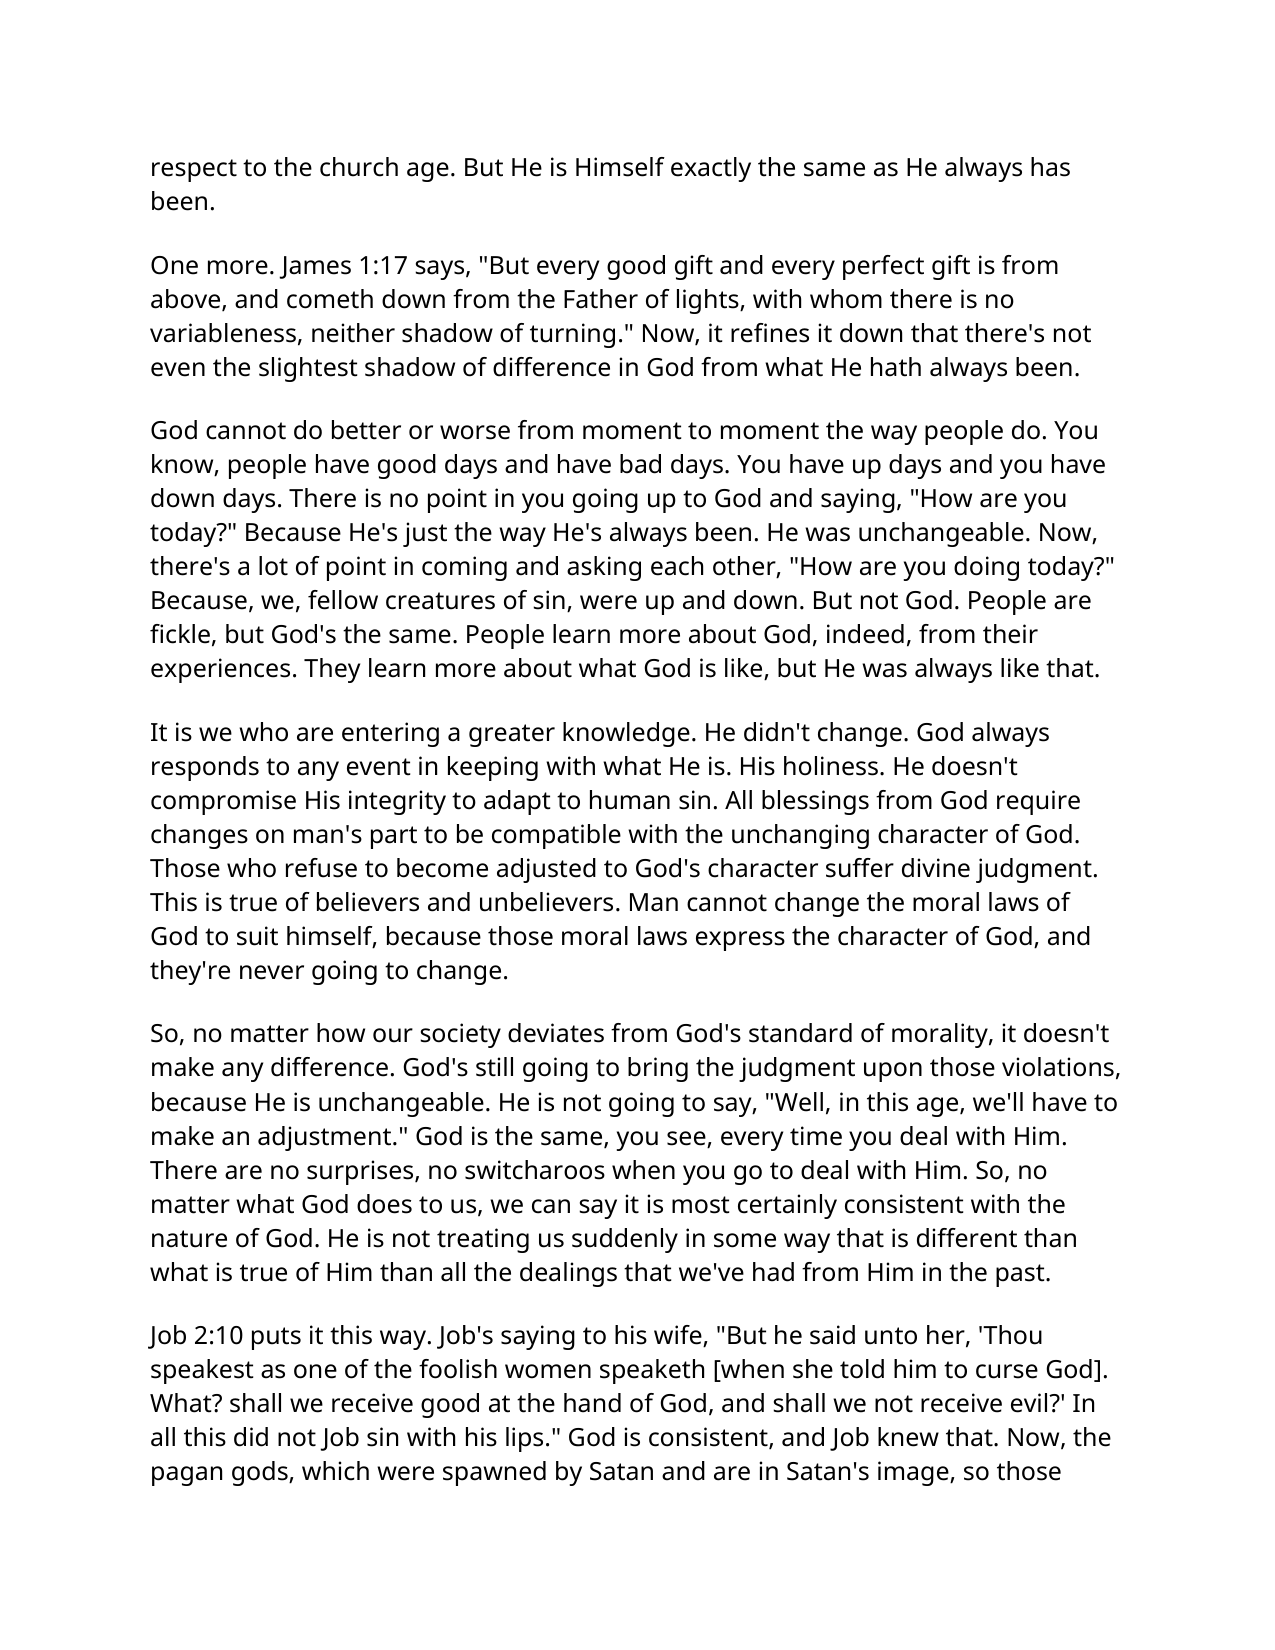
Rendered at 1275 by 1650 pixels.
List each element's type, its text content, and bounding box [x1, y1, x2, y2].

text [150, 150, 1125, 218]
text God cannot do better or worse from moment to moment the way people do. You know, people have good days and have bad days. You have up days and you have down days. There is no point in you going up to God and saying, "How are you today?" Because He's just the way He's always been. He was unchangeable. Now, there's a lot of point in coming and asking each other, "How are you doing today?" Because, we, fellow creatures of sin, were up and down. But not God. People are fickle, but God's the same. People learn more about God, indeed, from their experiences. They learn more about what God is like, but He was always like that. [150, 413, 1125, 685]
text So, no matter how our society deviates from God's standard of morality, it doesn't make any difference. God's still going to bring the judgment upon those violations, because He is unchangeable. He is not going to say, "Well, in this age, we'll have to make an adjustment." God is the same, you see, every time you deal with Him. There are no surprises, no switcharoos when you go to deal with Him. So, no matter what God does to us, we can say it is most certainly consistent with the nature of God. He is not treating us suddenly in some way that is different than what is true of Him than all the dealings that we've had from Him in the past. [150, 1016, 1125, 1288]
text It is we who are entering a greater knowledge. He didn't change. God always responds to any event in keeping with what He is. His holiness. He doesn't compromise His integrity to adapt to human sin. All blessings from God require changes on man's part to be compatible with the unchanging character of God. Those who refuse to become adjusted to God's character suffer divine judgment. This is true of believers and unbelievers. Man cannot change the moral laws of God to suit himself, because those moral laws express the character of God, and they're never going to change. [150, 714, 1125, 987]
text One more. James 1:17 says, "But every good gift and every perfect gift is from above, and cometh down from the Father of lights, with whom there is no variableness, neither shadow of turning." Now, it refines it down that there's not even the slightest shadow of difference in God from what He hath always been. [150, 247, 1125, 383]
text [150, 1318, 1125, 1488]
